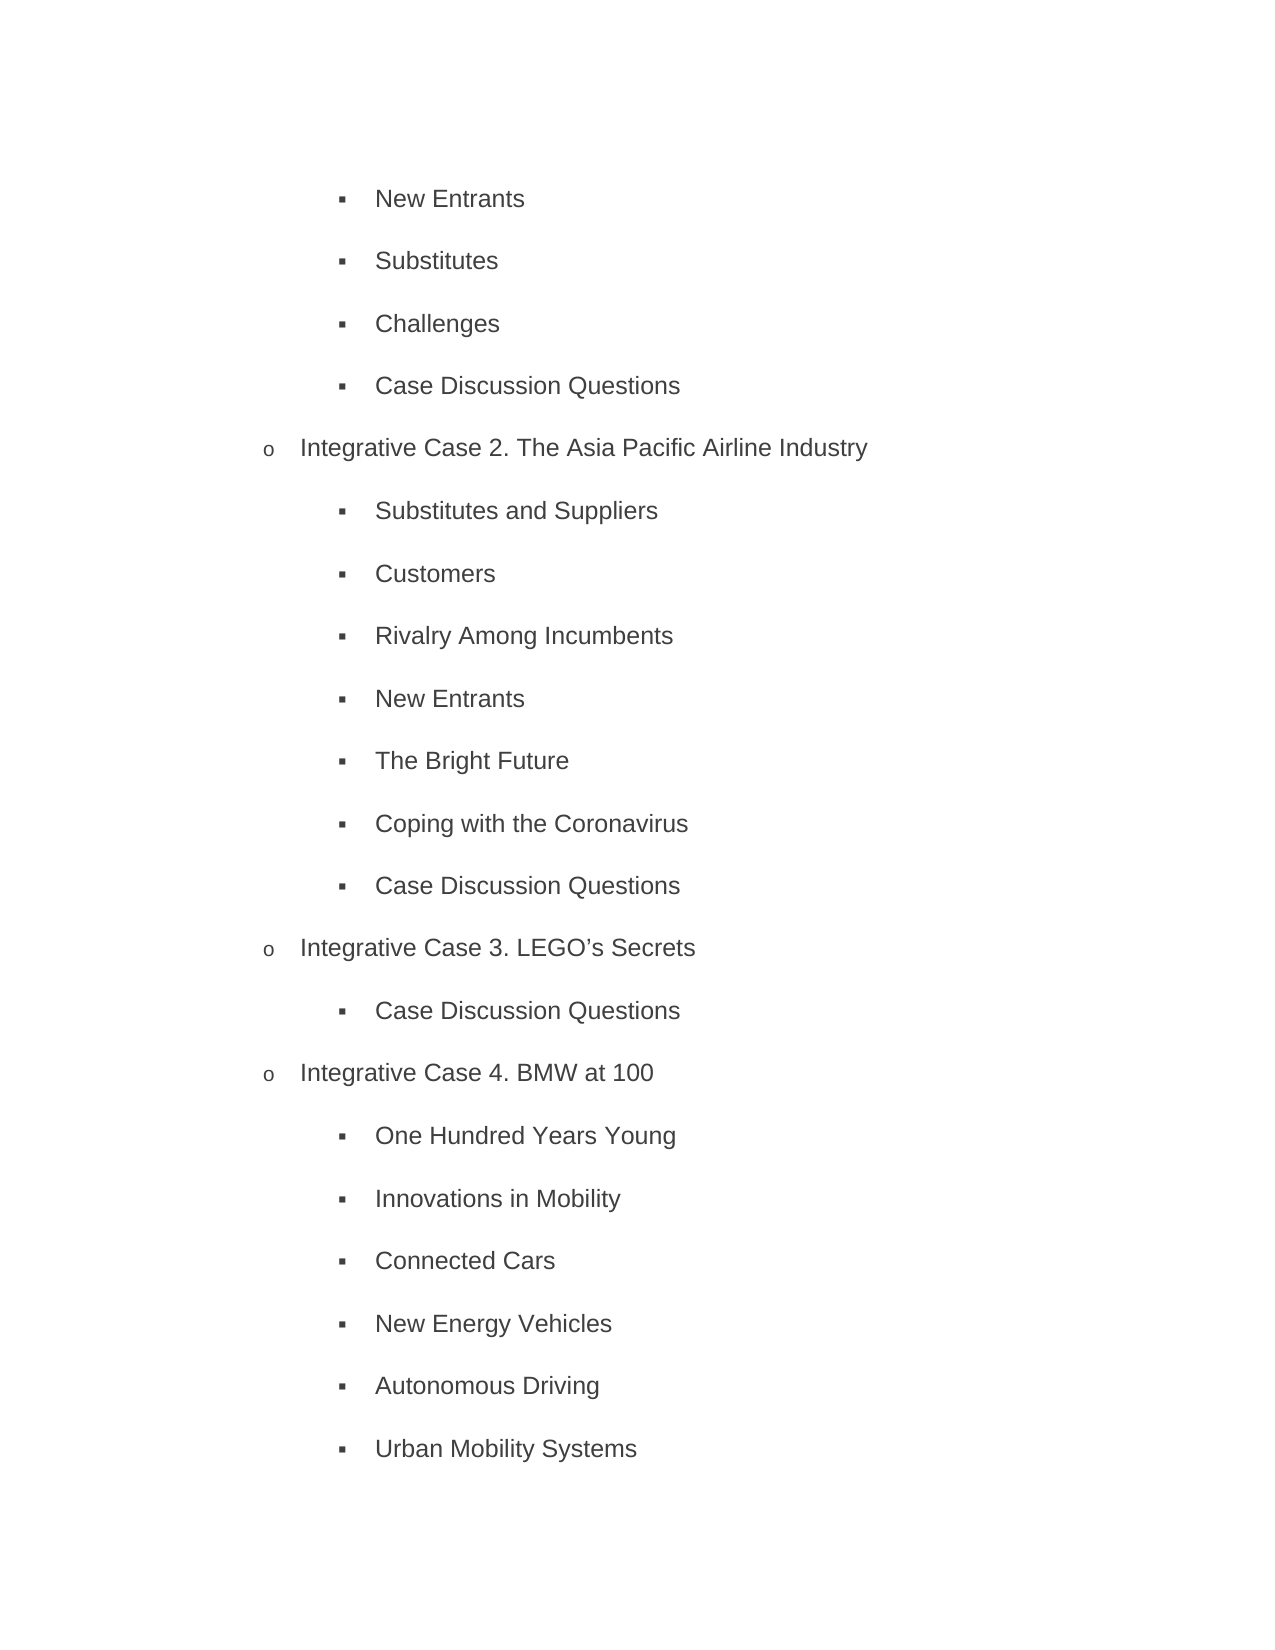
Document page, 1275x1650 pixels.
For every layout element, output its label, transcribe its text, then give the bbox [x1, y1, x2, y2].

list Connected Cars [337, 1212, 1125, 1275]
list New Energy Vehicles [337, 1275, 1125, 1337]
list Substitutes and Suppliers [337, 462, 1125, 525]
list Case Discussion Questions [337, 962, 1125, 1025]
list The Bright Future [337, 712, 1125, 775]
list Case Discussion Questions [337, 837, 1125, 900]
list Autonomous Driving [337, 1337, 1125, 1400]
list One Hundred Years Young [337, 1087, 1125, 1150]
list Integrative Case 4. BMW at 100 [262, 1025, 1125, 1087]
list New Entrants [337, 150, 1125, 212]
list Case Discussion Questions [337, 337, 1125, 400]
list New Entrants [337, 650, 1125, 712]
list Coping with the Coronavirus [337, 775, 1125, 837]
list Urban Mobility Systems [337, 1400, 1125, 1462]
list Rivalry Among Incumbents [337, 587, 1125, 650]
list Integrative Case 3. LEGO’s Secrets [262, 900, 1125, 962]
list Innovations in Mobility [337, 1150, 1125, 1212]
list Integrative Case 2. The Asia Pacific Airline Industry [262, 400, 1125, 462]
list Customers [337, 525, 1125, 587]
list Challenges [337, 275, 1125, 337]
list Substitutes [337, 212, 1125, 275]
